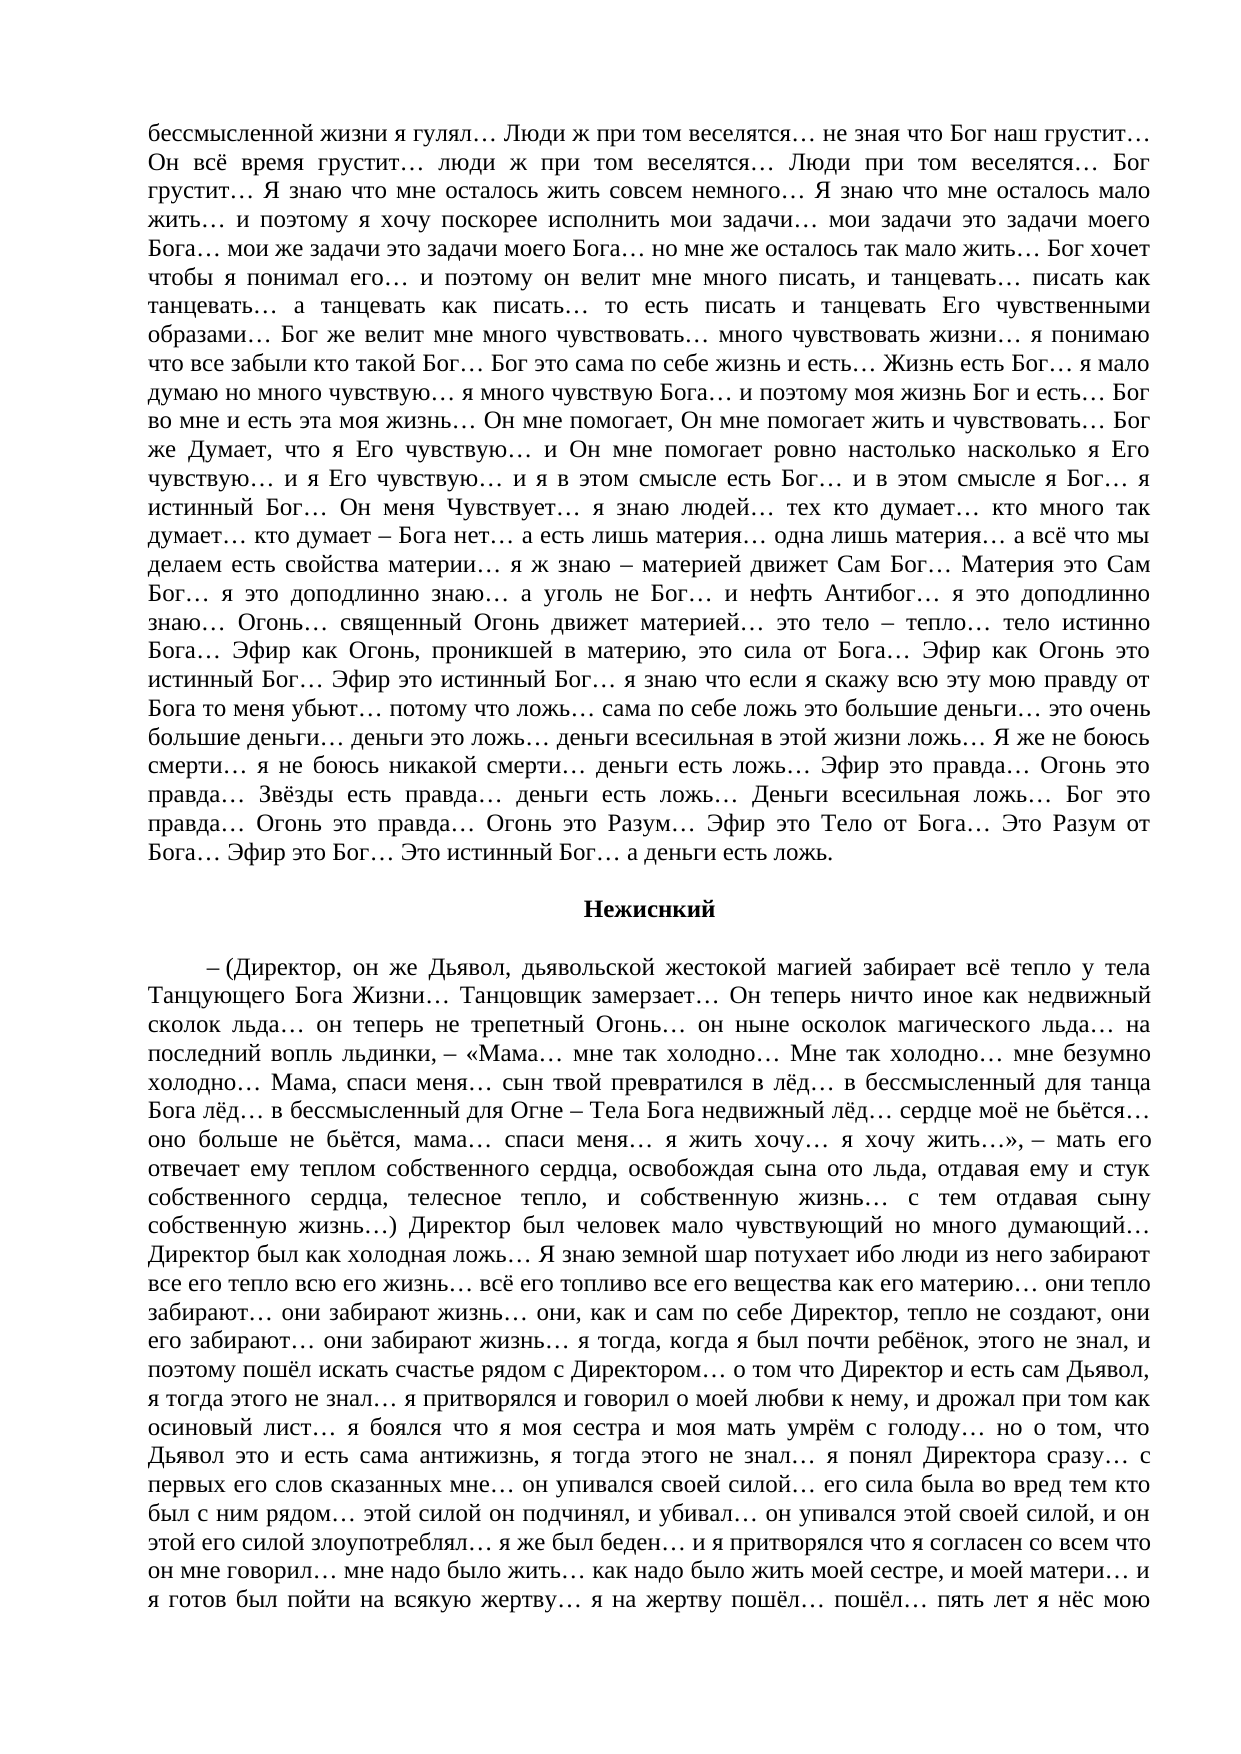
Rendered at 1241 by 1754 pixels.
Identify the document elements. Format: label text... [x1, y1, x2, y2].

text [148, 952, 1152, 1613]
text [148, 118, 1152, 866]
subtitle Нежиснкий [148, 894, 1152, 923]
